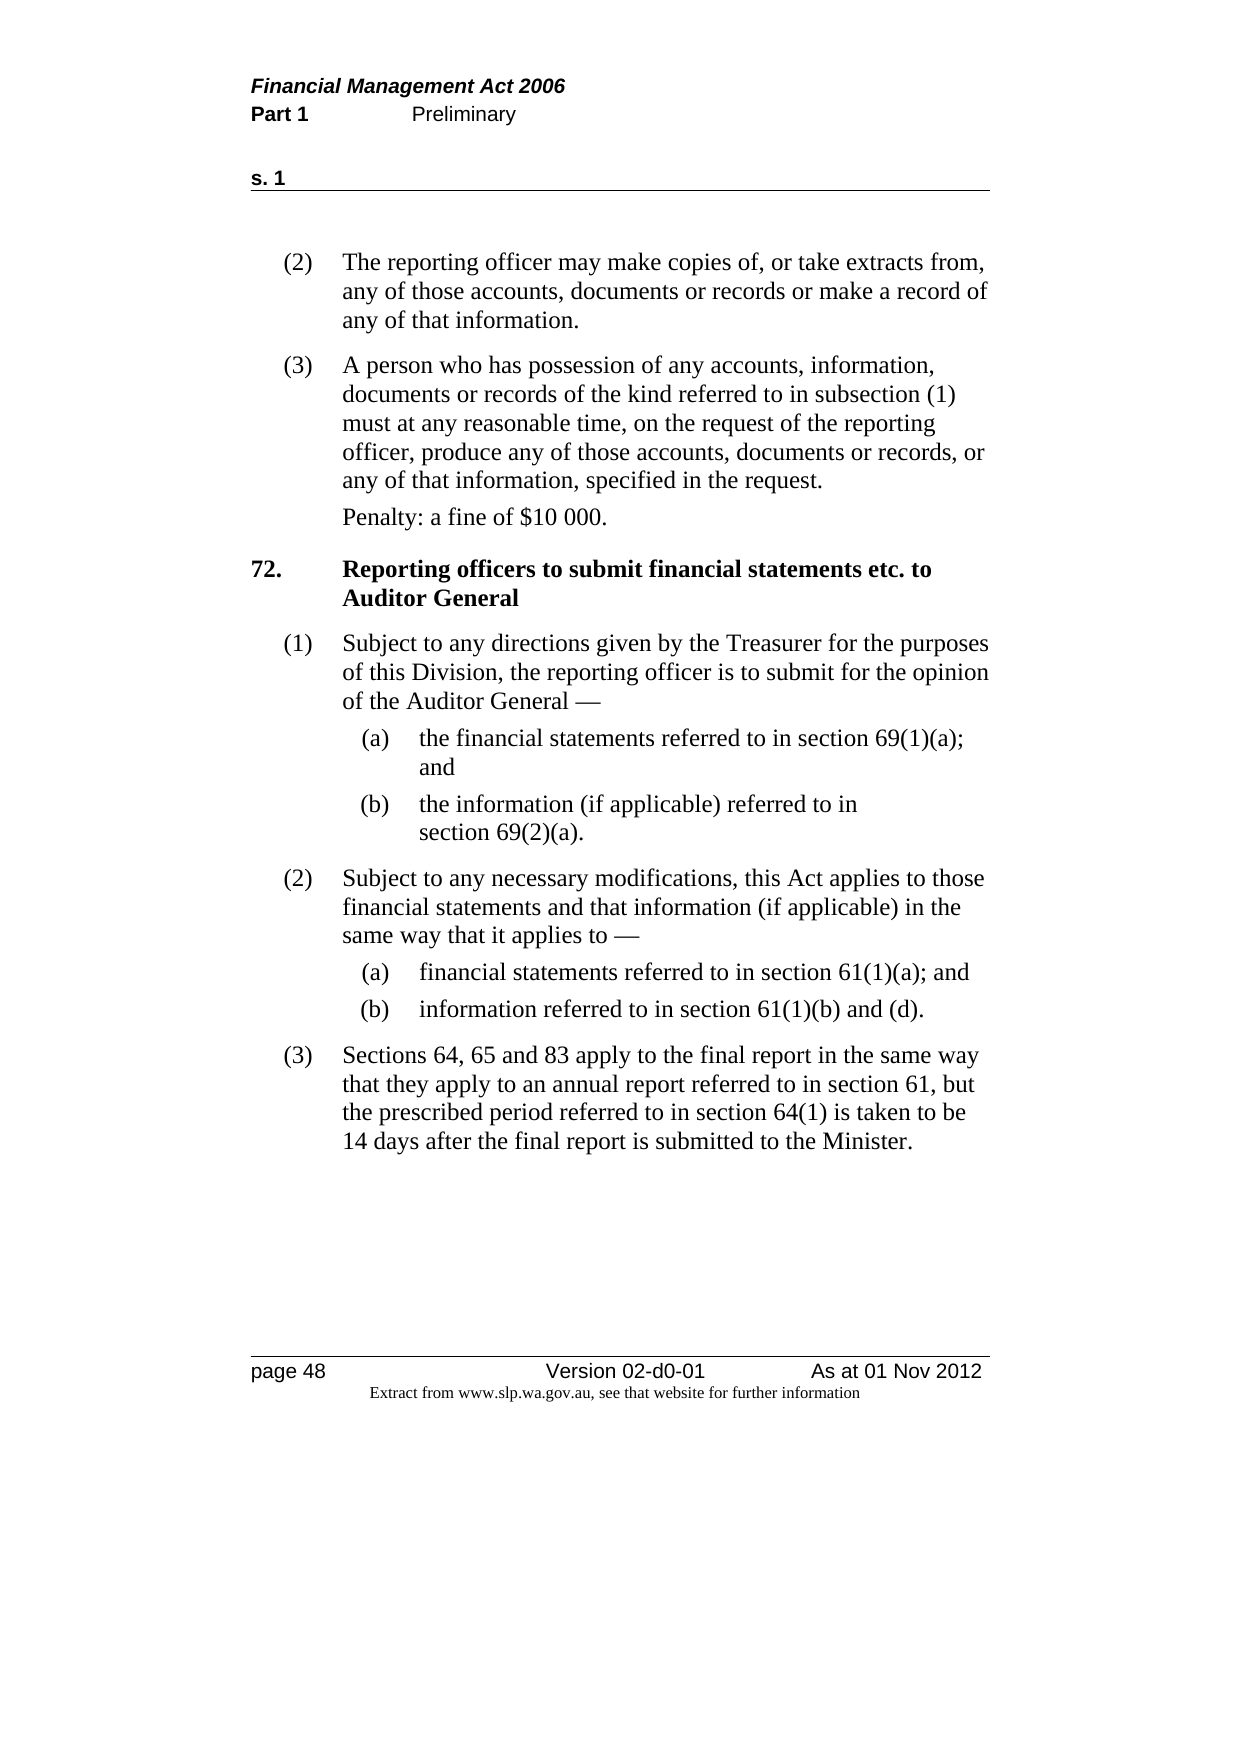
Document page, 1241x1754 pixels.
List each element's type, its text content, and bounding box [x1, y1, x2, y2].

text (2) The reporting officer may make copies of, or take extracts from, any of those accounts, documents or records or make a record of any of that information. [251, 247, 990, 334]
text (a) financial statements referred to in section 61(1)(a); and [251, 957, 990, 986]
text (3) A person who has possession of any accounts, information, documents or records of the kind referred to in subsection (1) must at any reasonable time, on the request of the reporting officer, produce any of those accounts, documents or records, or any of that information, specified in the request. [251, 350, 990, 494]
text (a) the financial statements referred to in section 69(1)(a); and [251, 723, 990, 780]
text (2) Subject to any necessary modifications, this Act applies to those financial statements and that information (if applicable) in the same way that it applies to — [251, 863, 990, 949]
text Penalty: a fine of $10 000. [251, 502, 990, 531]
text (b) information referred to in section 61(1)(b) and (d). [251, 994, 990, 1023]
text (3) Sections 64, 65 and 83 apply to the final report in the same way that they apply to an annual report referred to in section 61, but the prescribed period referred to in section 64(1) is taken to be 14 days after the final report is submitted to the Minister. [251, 1040, 990, 1155]
subtitle 72. Reporting officers to submit financial statements etc. to Auditor General [251, 554, 990, 612]
text (b) the information (if applicable) referred to in section 69(2)(a). [251, 789, 990, 846]
text (1) Subject to any directions given by the Treasurer for the purposes of this Division, the reporting officer is to submit for the opinion of the Auditor General — [251, 628, 990, 714]
